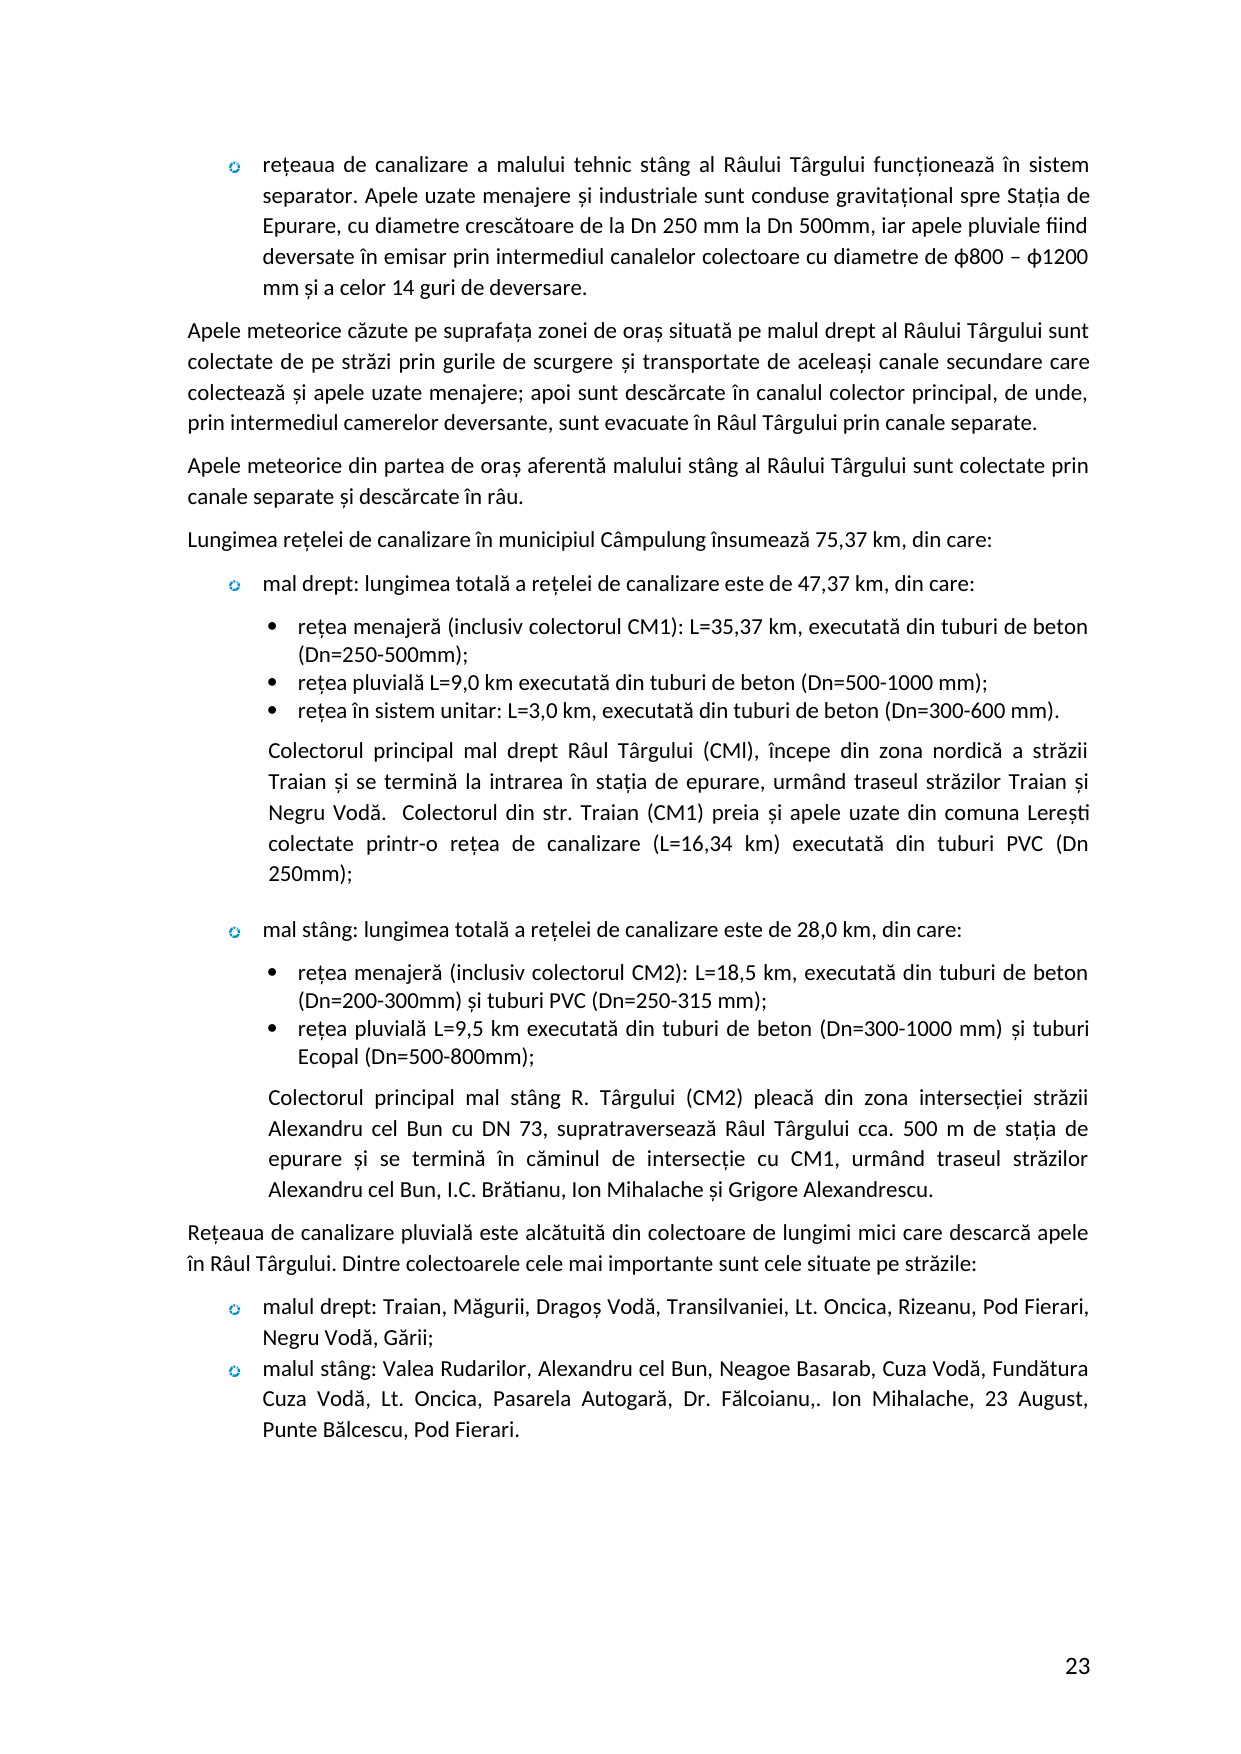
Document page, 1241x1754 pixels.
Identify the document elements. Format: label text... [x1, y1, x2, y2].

picture [226, 155, 243, 173]
list reţea pluvială L=9,0 km executată din tuburi de beton (Dn=500-1000 mm); [268, 668, 1090, 696]
picture [226, 1359, 243, 1377]
list mal stâng: lungimea totală a reţelei de canalizare este de 28,0 km, din care: [225, 915, 1090, 943]
text Colectorul principal mal stâng R. Târgului (CM2) pleacă din zona intersecției străzii Alexandru cel Bun cu DN 73, supratraversează Râul Târgului cca. 500 m de stația de epurare și se termină în căminul de intersecție cu CM1, urmând traseul străzilor Alexandru cel Bun, I.C. Brătianu, Ion Mihalache și Grigore Alexandrescu. [268, 1083, 1090, 1203]
text Apele meteorice căzute pe suprafaţa zonei de oraş situată pe malul drept al Râului Târgului sunt colectate de pe străzi prin gurile de scurgere şi transportate de aceleaşi canale secundare care colectează şi apele uzate menajere; apoi sunt descărcate în canalul colector principal, de unde, prin intermediul camerelor deversante, sunt evacuate în Râul Târgului prin canale separate. [187, 316, 1090, 436]
picture [226, 920, 243, 938]
text Apele meteorice din partea de oraş aferentă malului stâng al Râului Târgului sunt colectate prin canale separate şi descărcate în râu. [187, 452, 1090, 510]
list malul stâng: Valea Rudarilor, Alexandru cel Bun, Neagoe Basarab, Cuza Vodă, Fundătura Cuza Vodă, Lt. Oncica, Pasarela Autogară, Dr. Fălcoianu,. Ion Mihalache, 23 August, Punte Bălcescu, Pod Fierari. [225, 1354, 1090, 1443]
text Lungimea reţelei de canalizare în municipiul Câmpulung însumează 75,37 km, din care: [187, 526, 1090, 553]
picture [226, 1298, 243, 1315]
list reţea în sistem unitar: L=3,0 km, executată din tuburi de beton (Dn=300-600 mm). [268, 696, 1090, 724]
picture [226, 574, 243, 591]
list reţea menajeră (inclusiv colectorul CM1): L=35,37 km, executată din tuburi de beton (Dn=250-500mm); [268, 612, 1090, 668]
list malul drept: Traian, Măgurii, Dragoş Vodă, Transilvaniei, Lt. Oncica, Rizeanu, Pod Fierari, Negru Vodă, Gării; [225, 1292, 1090, 1351]
list reţea pluvială L=9,5 km executată din tuburi de beton (Dn=300-1000 mm) şi tuburi Ecopal (Dn=500-800mm); [268, 1014, 1090, 1071]
text Reţeaua de canalizare pluvială este alcătuită din colectoare de lungimi mici care descarcă apele în Râul Târgului. Dintre colectoarele cele mai importante sunt cele situate pe străzile: [187, 1218, 1090, 1277]
list reţea menajeră (inclusiv colectorul CM2): L=18,5 km, executată din tuburi de beton (Dn=200-300mm) şi tuburi PVC (Dn=250-315 mm); [268, 958, 1090, 1014]
list mal drept: lungimea totală a reţelei de canalizare este de 47,37 km, din care: [225, 569, 1090, 597]
text Colectorul principal mal drept Râul Târgului (CMl), începe din zona nordică a străzii Traian și se termină la intrarea în stația de epurare, urmând traseul străzilor Traian și Negru Vodă. Colectorul din str. Traian (CM1) preia şi apele uzate din comuna Lereşti colectate printr-o reţea de canalizare (L=16,34 km) executată din tuburi PVC (Dn 250mm); [268, 737, 1090, 887]
list reţeaua de canalizare a malului tehnic stâng al Râului Târgului funcţionează în sistem separator. Apele uzate menajere şi industriale sunt conduse gravitaţional spre Staţia de Epurare, cu diametre crescătoare de la Dn 250 mm la Dn 500mm, iar apele pluviale fiind deversate în emisar prin intermediul canalelor colectoare cu diametre de ϕ800 – ϕ1200 mm şi a celor 14 guri de deversare. [225, 150, 1090, 301]
